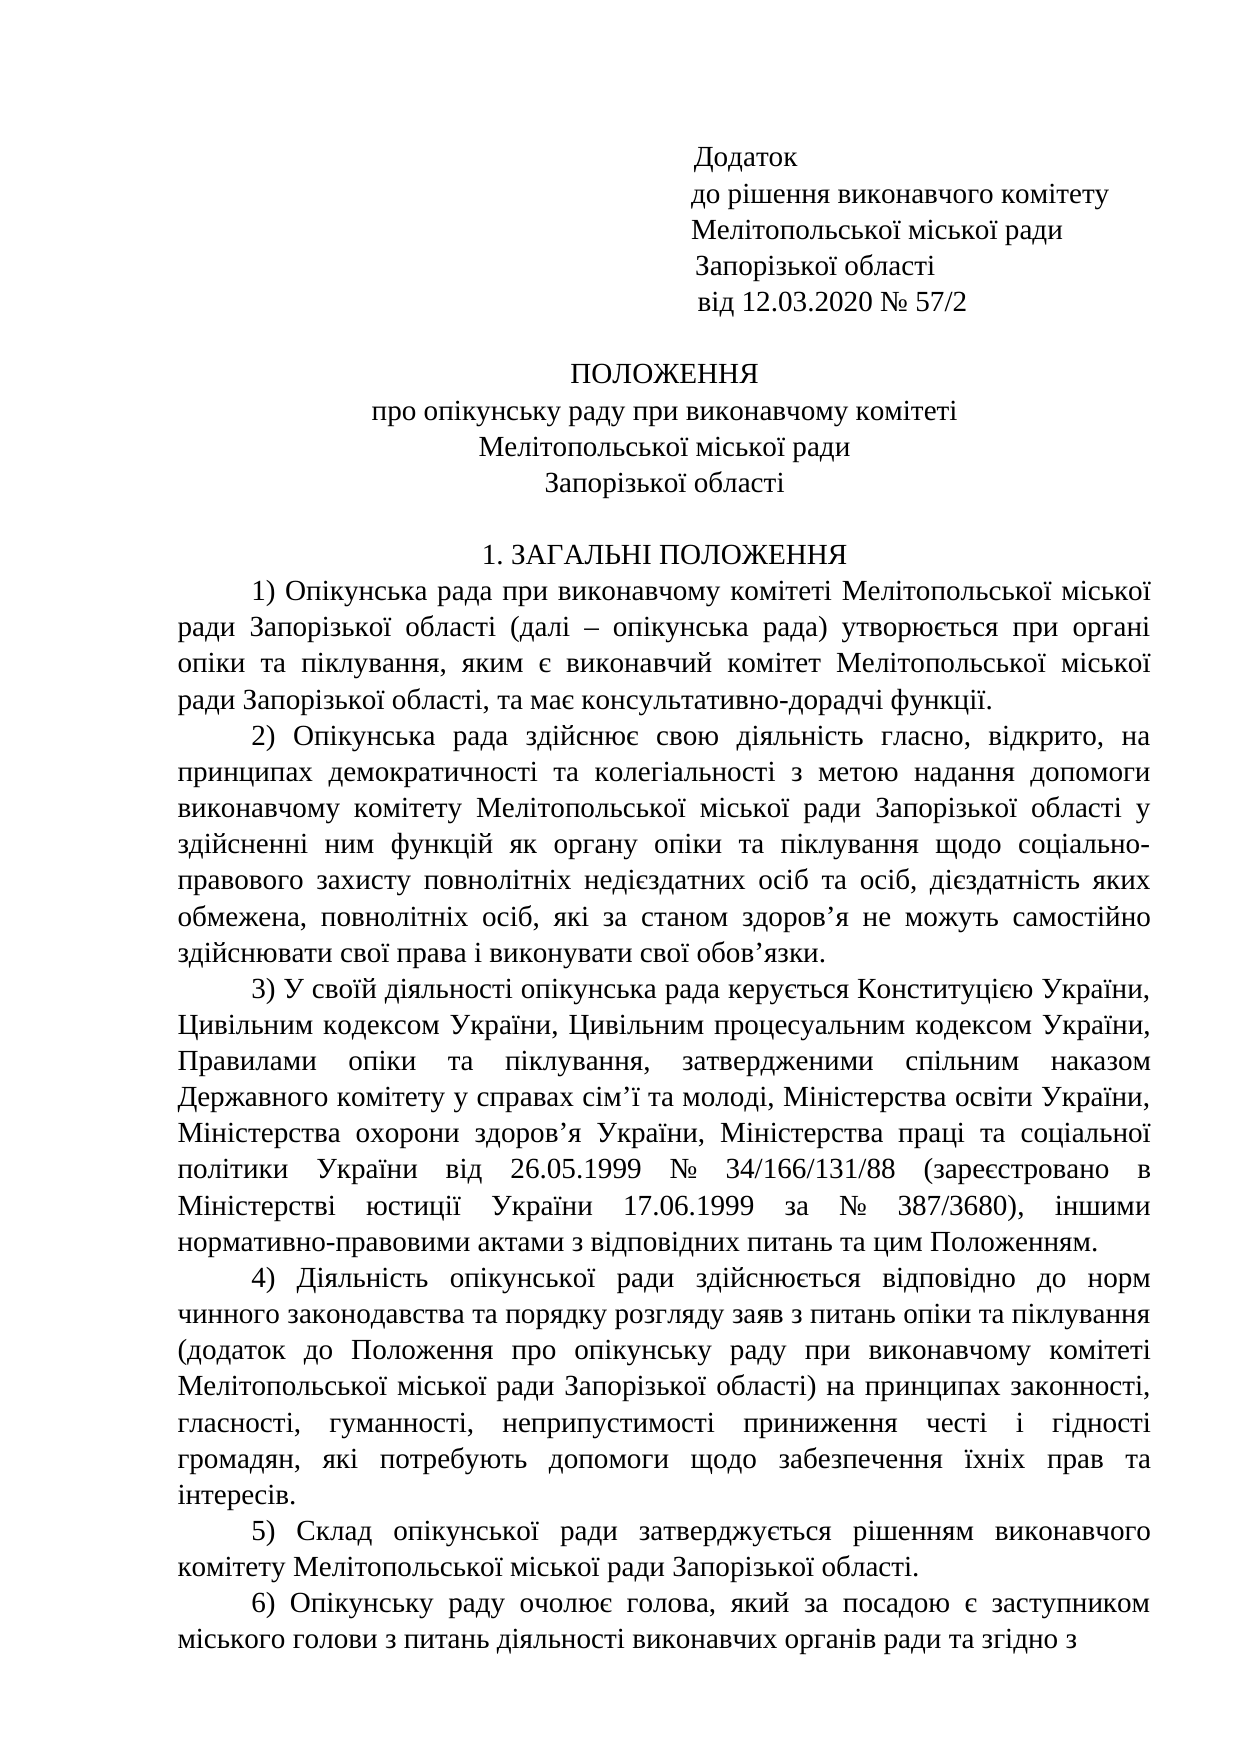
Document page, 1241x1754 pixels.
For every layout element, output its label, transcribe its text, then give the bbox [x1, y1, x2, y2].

text Мелітопольської міської ради [683, 212, 1152, 245]
text від 12.03.2020 № 57/2 [177, 284, 1152, 318]
text Додаток [177, 139, 1152, 173]
text 3) У своїй діяльності опікунська рада керується Конституцією України, Цивільним кодексом України, Цивільним процесуальним кодексом України, Правилами опіки та піклування, затвердженими спільним наказом Державного комітету у справах сім’ї та молоді, Міністерства освіти України, Міністерства охорони здоров’я України, Міністерства праці та соціальної політики України від 26.05.1999 № 34/166/131/88 (зареєстровано в Міністерстві юстиції України 17.06.1999 за № 387/3680), іншими нормативно-правовими актами з відповідних питань та цим Положенням. [177, 971, 1152, 1257]
text про опікунську раду при виконавчому комітеті [177, 393, 1152, 426]
text до рішення виконавчого комітету [683, 176, 1152, 209]
text Мелітопольської міської ради [177, 429, 1152, 462]
text ПОЛОЖЕННЯ [177, 356, 1152, 390]
text 1) Опікунська рада при виконавчому комітеті Мелітопольської міської ради Запорізької області (далі – опікунська рада) утворюється при органі опіки та піклування, яким є виконавчий комітет Мелітопольської міської ради Запорізької області, та має консультативно-дорадчі функції. [177, 573, 1152, 715]
text 6) Опікунську раду очолює голова, який за посадою є заступником міського голови з питань діяльності виконавчих органів ради та згідно з [177, 1585, 1152, 1655]
text 4) Діяльність опікунської ради здійснюється відповідно до норм чинного законодавства та порядку розгляду заяв з питань опіки та піклування (додаток до Положення про опікунську раду при виконавчому комітеті Мелітопольської міської ради Запорізької області) на принципах законності, гласності, гуманності, неприпустимості приниження честі і гідності громадян, які потребують допомоги щодо забезпечення їхніх прав та інтересів. [177, 1260, 1152, 1511]
text 1. ЗАГАЛЬНІ ПОЛОЖЕННЯ [177, 537, 1152, 571]
text 2) Опікунська рада здійснює свою діяльність гласно, відкрито, на принципах демократичності та колегіальності з метою надання допомоги виконавчому комітету Мелітопольської міської ради Запорізької області у здійсненні ним функцій як органу опіки та піклування щодо соціально-правового захисту повнолітніх недієздатних осіб та осіб, дієздатність яких обмежена, повнолітніх осіб, які за станом здоров’я не можуть самостійно здійснювати свої права і виконувати свої обов’язки. [177, 718, 1152, 968]
text 5) Склад опікунської ради затверджується рішенням виконавчого комітету Мелітопольської міської ради Запорізької області. [177, 1513, 1152, 1583]
text Запорізької області [177, 465, 1152, 498]
text Запорізької області [177, 248, 1152, 282]
